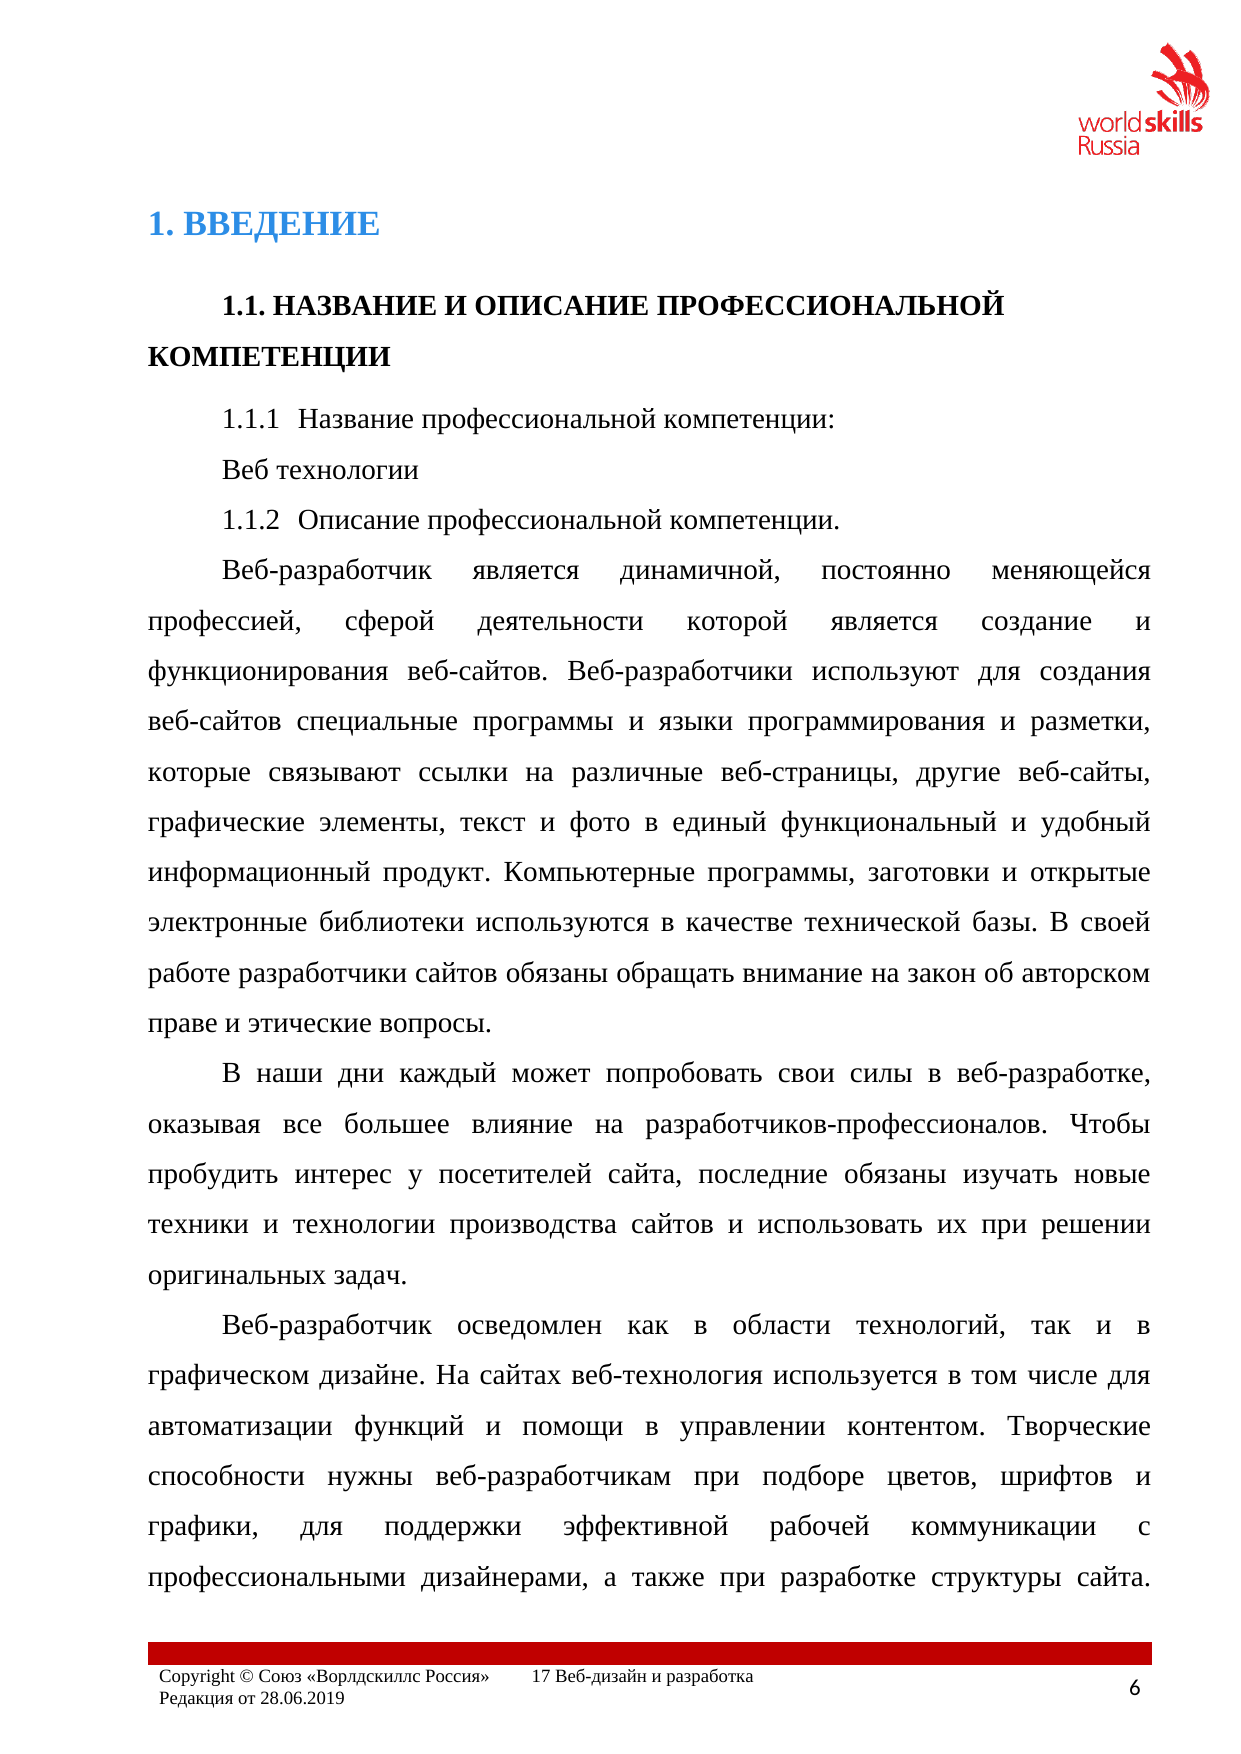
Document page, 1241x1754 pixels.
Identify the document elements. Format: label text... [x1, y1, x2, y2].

text В наши дни каждый может попробовать свои силы в веб-разработке, оказывая все большее влияние на разработчиков-профессионалов. Чтобы пробудить интерес у посетителей сайта, последние обязаны изучать новые техники и технологии производства сайтов и использовать их при решении оригинальных задач. [148, 1056, 1152, 1290]
text 1.1.2 Описание профессиональной компетенции. [148, 502, 1152, 536]
text Веб технологии [148, 452, 1152, 485]
text 1.1.1 Название профессиональной компетенции: [148, 401, 1152, 435]
picture [1078, 42, 1235, 155]
text 1.1. НАЗВАНИЕ И ОПИСАНИЕ ПРОФЕССИОНАЛЬНОЙ КОМПЕТЕНЦИИ [148, 288, 1152, 372]
text 1. ВВЕДЕНИЕ [148, 202, 1152, 243]
text Веб-разработчик является динамичной, постоянно меняющейся профессией, сферой деятельности которой является создание и функционирования веб-сайтов. Веб-разработчики используют для создания веб-сайтов специальные программы и языки программирования и разметки, которые связывают ссылки на различные веб-страницы, другие веб-сайты, графические элементы, текст и фото в единый функциональный и удобный информационный продукт. Компьютерные программы, заготовки и открытые электронные библиотеки используются в качестве технической базы. В своей работе разработчики сайтов обязаны обращать внимание на закон об авторском праве и этические вопросы. [148, 552, 1152, 1039]
